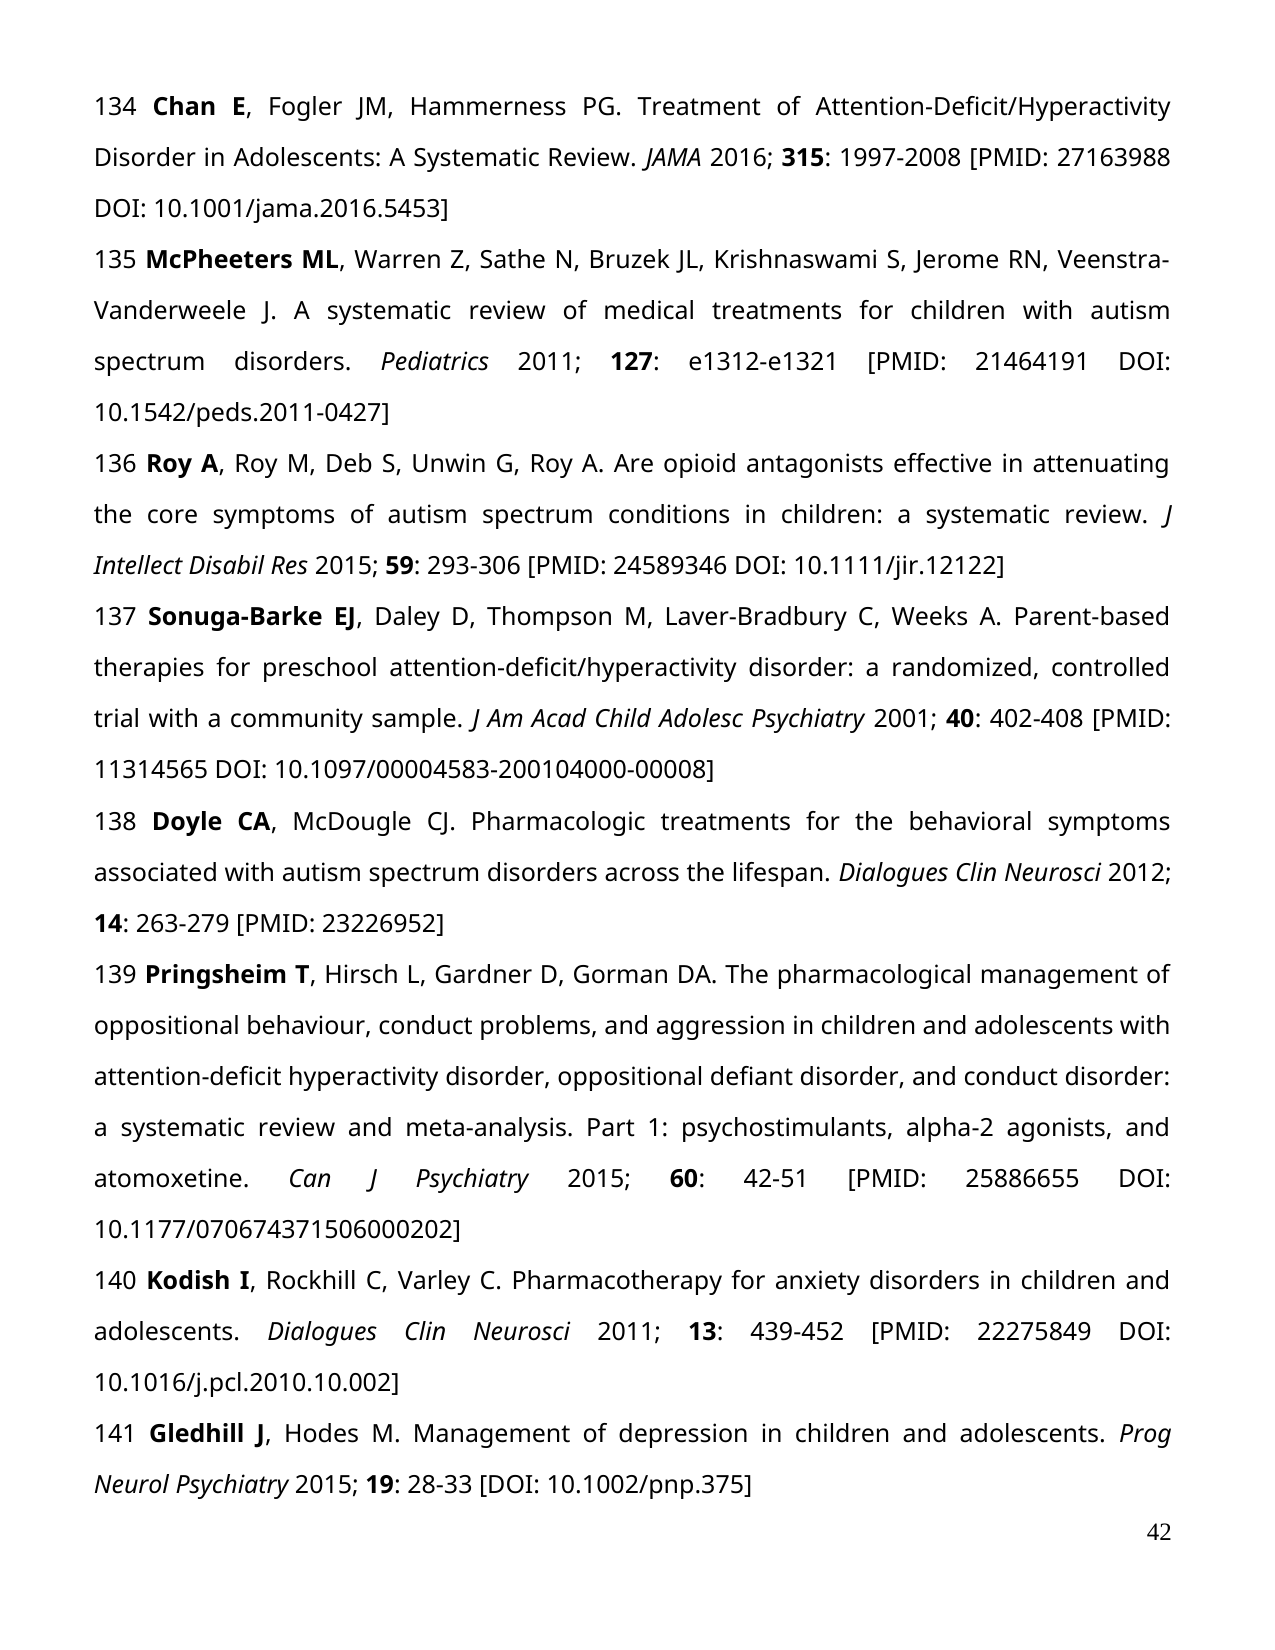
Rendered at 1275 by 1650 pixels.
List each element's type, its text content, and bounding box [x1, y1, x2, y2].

text 141 Gledhill J, Hodes M. Management of depression in children and adolescents. Prog Neurol Psychiatry 2015; 19: 28-33 [DOI: 10.1002/pnp.375] [94, 1416, 1172, 1501]
text 138 Doyle CA, McDougle CJ. Pharmacologic treatments for the behavioral symptoms associated with autism spectrum disorders across the lifespan. Dialogues Clin Neurosci 2012; 14: 263-279 [PMID: 23226952] [94, 803, 1172, 939]
text 135 McPheeters ML, Warren Z, Sathe N, Bruzek JL, Krishnaswami S, Jerome RN, Veenstra-Vanderweele J. A systematic review of medical treatments for children with autism spectrum disorders. Pediatrics 2011; 127: e1312-e1321 [PMID: 21464191 DOI: 10.1542/peds.2011-0427] [94, 242, 1172, 429]
text 136 Roy A, Roy M, Deb S, Unwin G, Roy A. Are opioid antagonists effective in attenuating the core symptoms of autism spectrum conditions in children: a systematic review. J Intellect Disabil Res 2015; 59: 293-306 [PMID: 24589346 DOI: 10.1111/jir.12122] [94, 446, 1172, 582]
text 137 Sonuga-Barke EJ, Daley D, Thompson M, Laver-Bradbury C, Weeks A. Parent-based therapies for preschool attention-deficit/hyperactivity disorder: a randomized, controlled trial with a community sample. J Am Acad Child Adolesc Psychiatry 2001; 40: 402-408 [PMID: 11314565 DOI: 10.1097/00004583-200104000-00008] [94, 599, 1172, 786]
text 139 Pringsheim T, Hirsch L, Gardner D, Gorman DA. The pharmacological management of oppositional behaviour, conduct problems, and aggression in children and adolescents with attention-deficit hyperactivity disorder, oppositional defiant disorder, and conduct disorder: a systematic review and meta-analysis. Part 1: psychostimulants, alpha-2 agonists, and atomoxetine. Can J Psychiatry 2015; 60: 42-51 [PMID: 25886655 DOI: 10.1177/070674371506000202] [94, 956, 1172, 1246]
text 134 Chan E, Fogler JM, Hammerness PG. Treatment of Attention-Deficit/Hyperactivity Disorder in Adolescents: A Systematic Review. JAMA 2016; 315: 1997-2008 [PMID: 27163988 DOI: 10.1001/jama.2016.5453] [94, 89, 1172, 225]
text 140 Kodish I, Rockhill C, Varley C. Pharmacotherapy for anxiety disorders in children and adolescents. Dialogues Clin Neurosci 2011; 13: 439-452 [PMID: 22275849 DOI: 10.1016/j.pcl.2010.10.002] [94, 1263, 1172, 1399]
